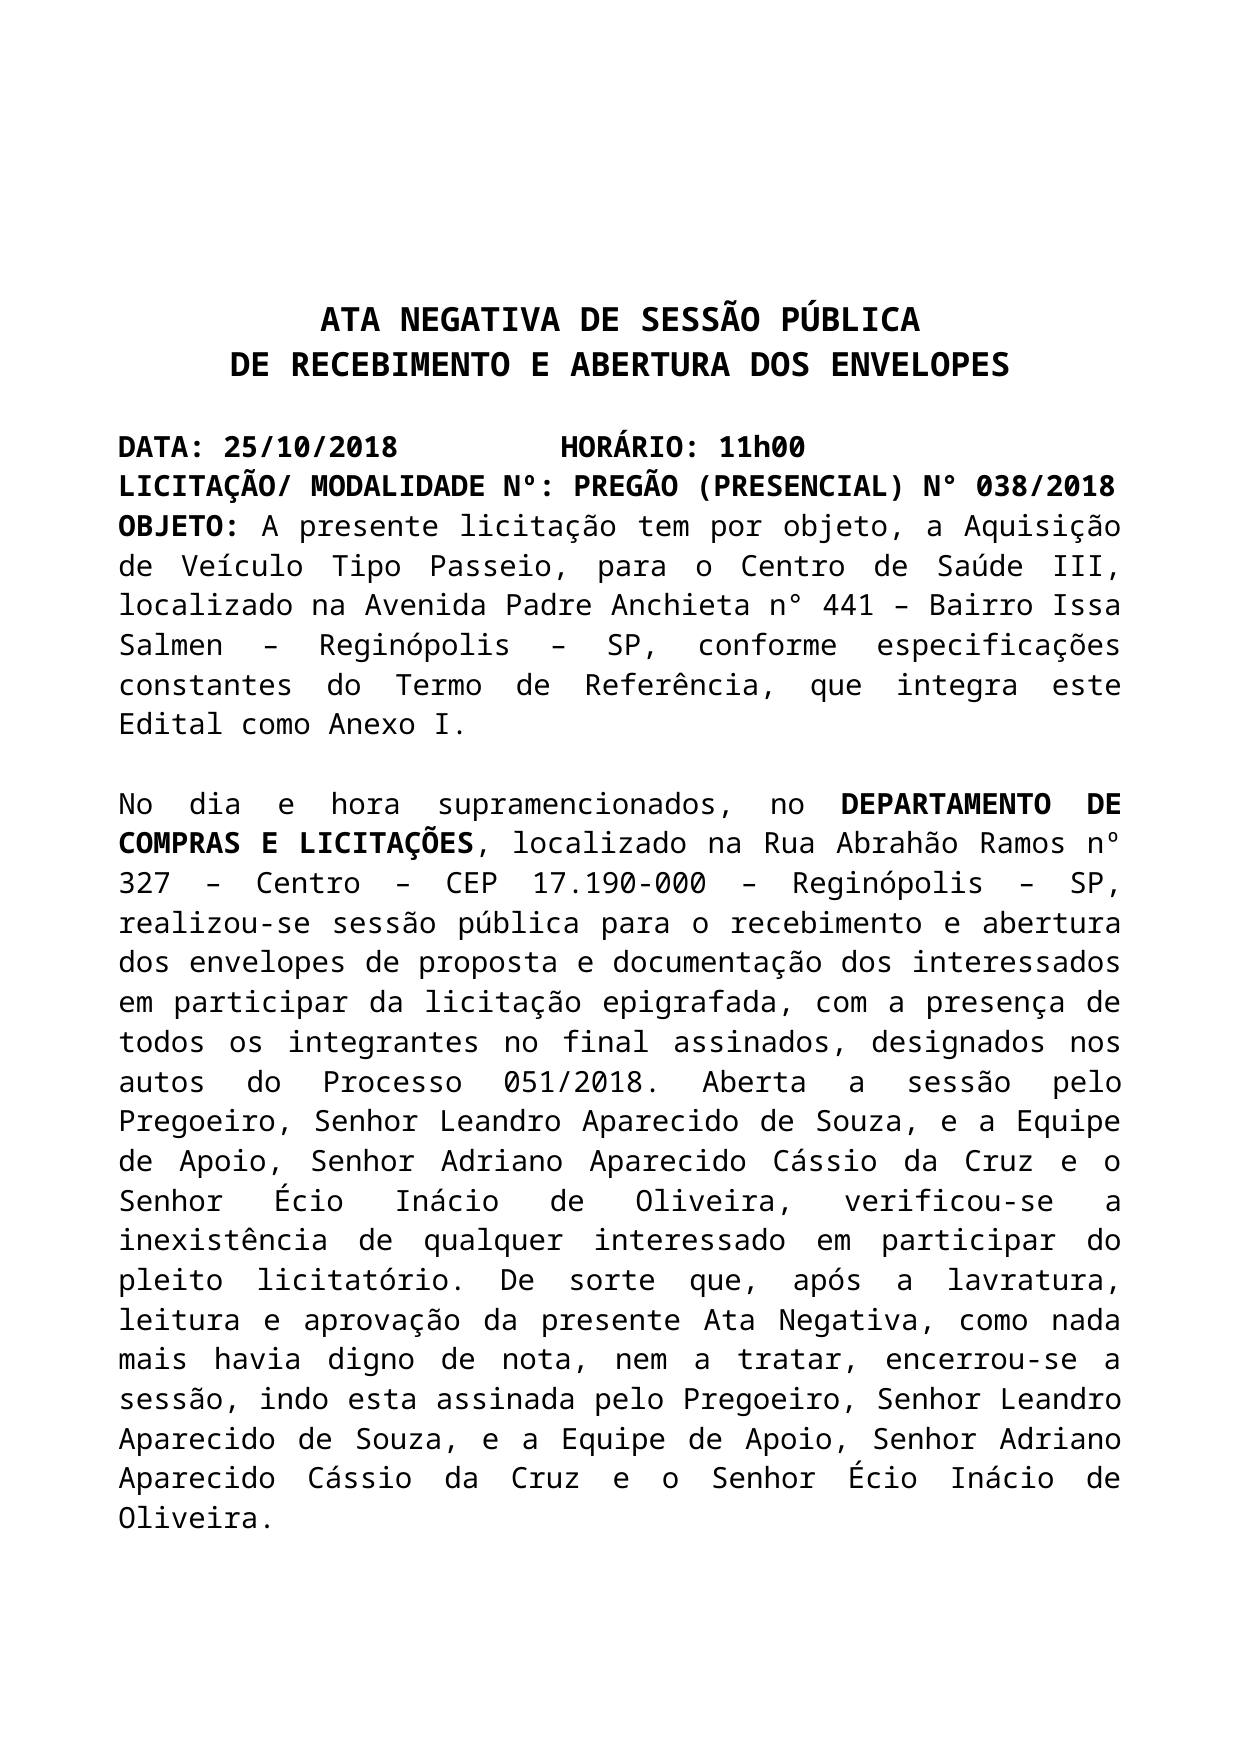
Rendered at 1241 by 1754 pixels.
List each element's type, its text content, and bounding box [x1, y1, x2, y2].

text OBJETO: A presente licitação tem por objeto, a Aquisição de Veículo Tipo Passeio, para o Centro de Saúde III, localizado na Avenida Padre Anchieta n° 441 – Bairro Issa Salmen – Reginópolis – SP, conforme especificações constantes do Termo de Referência, que integra este Edital como Anexo I. [118, 505, 1122, 743]
text No dia e hora supramencionados, no DEPARTAMENTO DE COMPRAS E LICITAÇÕES, localizado na Rua Abrahão Ramos nº 327 – Centro – CEP 17.190-000 – Reginópolis – SP, realizou-se sessão pública para o recebimento e abertura dos envelopes de proposta e documentação dos interessados em participar da licitação epigrafada, com a presença de todos os integrantes no final assinados, designados nos autos do Processo 051/2018. Aberta a sessão pelo Pregoeiro, Senhor Leandro Aparecido de Souza, e a Equipe de Apoio, Senhor Adriano Aparecido Cássio da Cruz e o Senhor Écio Inácio de Oliveira, verificou-se a inexistência de qualquer interessado em participar do pleito licitatório. De sorte que, após a lavratura, leitura e aprovação da presente Ata Negativa, como nada mais havia digno de nota, nem a tratar, encerrou-se a sessão, indo esta assinada pelo Pregoeiro, Senhor Leandro Aparecido de Souza, e a Equipe de Apoio, Senhor Adriano Aparecido Cássio da Cruz e o Senhor Écio Inácio de Oliveira. [118, 783, 1122, 1537]
text ATA NEGATIVA DE SESSÃO PÚBLICA [118, 295, 1122, 341]
text LICITAÇÃO/ MODALIDADE Nº: PREGÃO (PRESENCIAL) N° 038/2018 [118, 466, 1122, 505]
text DE RECEBIMENTO E ABERTURA DOS ENVELOPES [118, 341, 1122, 386]
text DATA: 25/10/2018 HORÁRIO: 11h00 [118, 426, 1122, 466]
